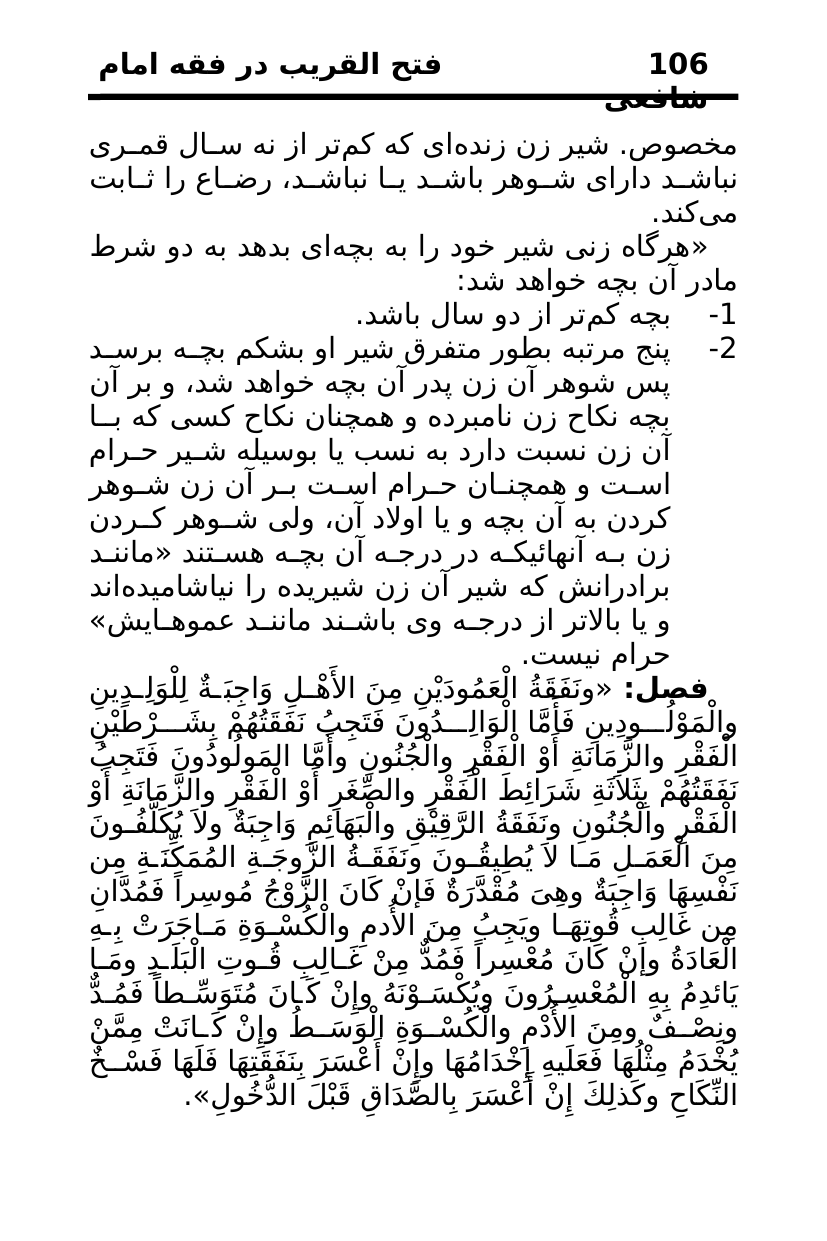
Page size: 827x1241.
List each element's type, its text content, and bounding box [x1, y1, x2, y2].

text فصل: «ونَفَقَةُ الْعَمُودَيْنِ مِنَ الأَهْلِ وَاجِبَةٌ لِلْوَلِدِينِ والْمَوْلُودِينِ فَأَمَّا الْوَالِدُونَ فَتَجِبُ نَفَقَتُهُمْ بِشَرْطَيْنِ الْفَقْرِ والزَّمَانَةِ أَوْ الْفَقْرِ والْجُنُونِ وأَمَّا المَولُودُونَ فَتَجِبُ نَفَقَتُهُمْ بِثَلاَثَةِ شَرَائِطَ الْفَقْرِ والصِّغَرِ أَوْ الْفَقْرِ والزَّمَانَةِ أَوْ الْفَقْرِ والْجُنُونِ ونَفَقَةُ الرَّقِيْقِ والْبَهَائِمِ وَاجِبَةٌ ولاَ يُکَلَّفُونَ مِنَ الْعَمَلِ مَا لاَ يُطِيقُونَ ونَفَقَةُ الزَّوجَةِ المُمَکِّنَةِ مِن نَفْسِهَا وَاجِبَةٌ وهِیَ مُقْدَّرَةٌ فَإنْ کَانَ الزَّوْجُ مُوسِراً فَمُدَّانِ مِن غَالِبِ قُوتِهَا ويَجِبُ مِنَ الأُدمِ والْکُسْوَةِ مَاجَرَتْ بِهِ الْعَادَةُ وإنْ کَانَ مُعْسِراً فَمُدٌّ مِنْ غَالِبِ قُوتِ الْبَلَدِ ومَا يَائدِمُ بِهِ الْمُعْسِرُونَ ويُکْسَوْنَهُ وإِنْ کَانَ مُتَوَسِّطاً فَمُدٌّ ونِصْفٌ ومِنَ الأُدْمِ والْکُسْوَةِ الْوَسَطُ وإِنْ کَانَتْ مِمَّنْ يُخْدَمُ مِثْلُهَا فَعَلَيهِ إِخْدَامُهَا وإِنْ أَعْسَرَ بِنَفَقَتِهَا فَلَهَا فَسْخٌ النِّکَاحِ وکَذلِكَ إِنْ أَعْسَرَ بِالصَّدَاقِ قَبْلَ الدُّخُولِ». [89, 671, 738, 1112]
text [89, 128, 738, 229]
list بچه کم‌تر از دو سال باشد. [89, 297, 708, 331]
text «هرگاه زنی شیر خود را به بچه‌ای بدهد به دو شرط مادر آن بچه خواهد شد: [89, 229, 738, 297]
list پنج مرتبه بطور متفرق شیر او بشکم بچه برسد پس شوهر آن زن پدر آن بچه خواهد شد، و بر آن بچه نکاح زن نامبرده و همچنان نکاح کسی که با آن زن نسبت دارد به نسب یا بوسیله شیر حرام است و همچنان حرام است بر آن زن شوهر کردن به آن بچه و یا اولاد آن، ولی شوهر کردن زن به آنهائیکه در درجه آن بچه هستند «مانند برادرانش که شیر آن زن شیریده را نیاشامیده‌اند و یا بالاتر از درجه وی باشند مانند عموهایش» حرام نیست. [89, 331, 708, 671]
